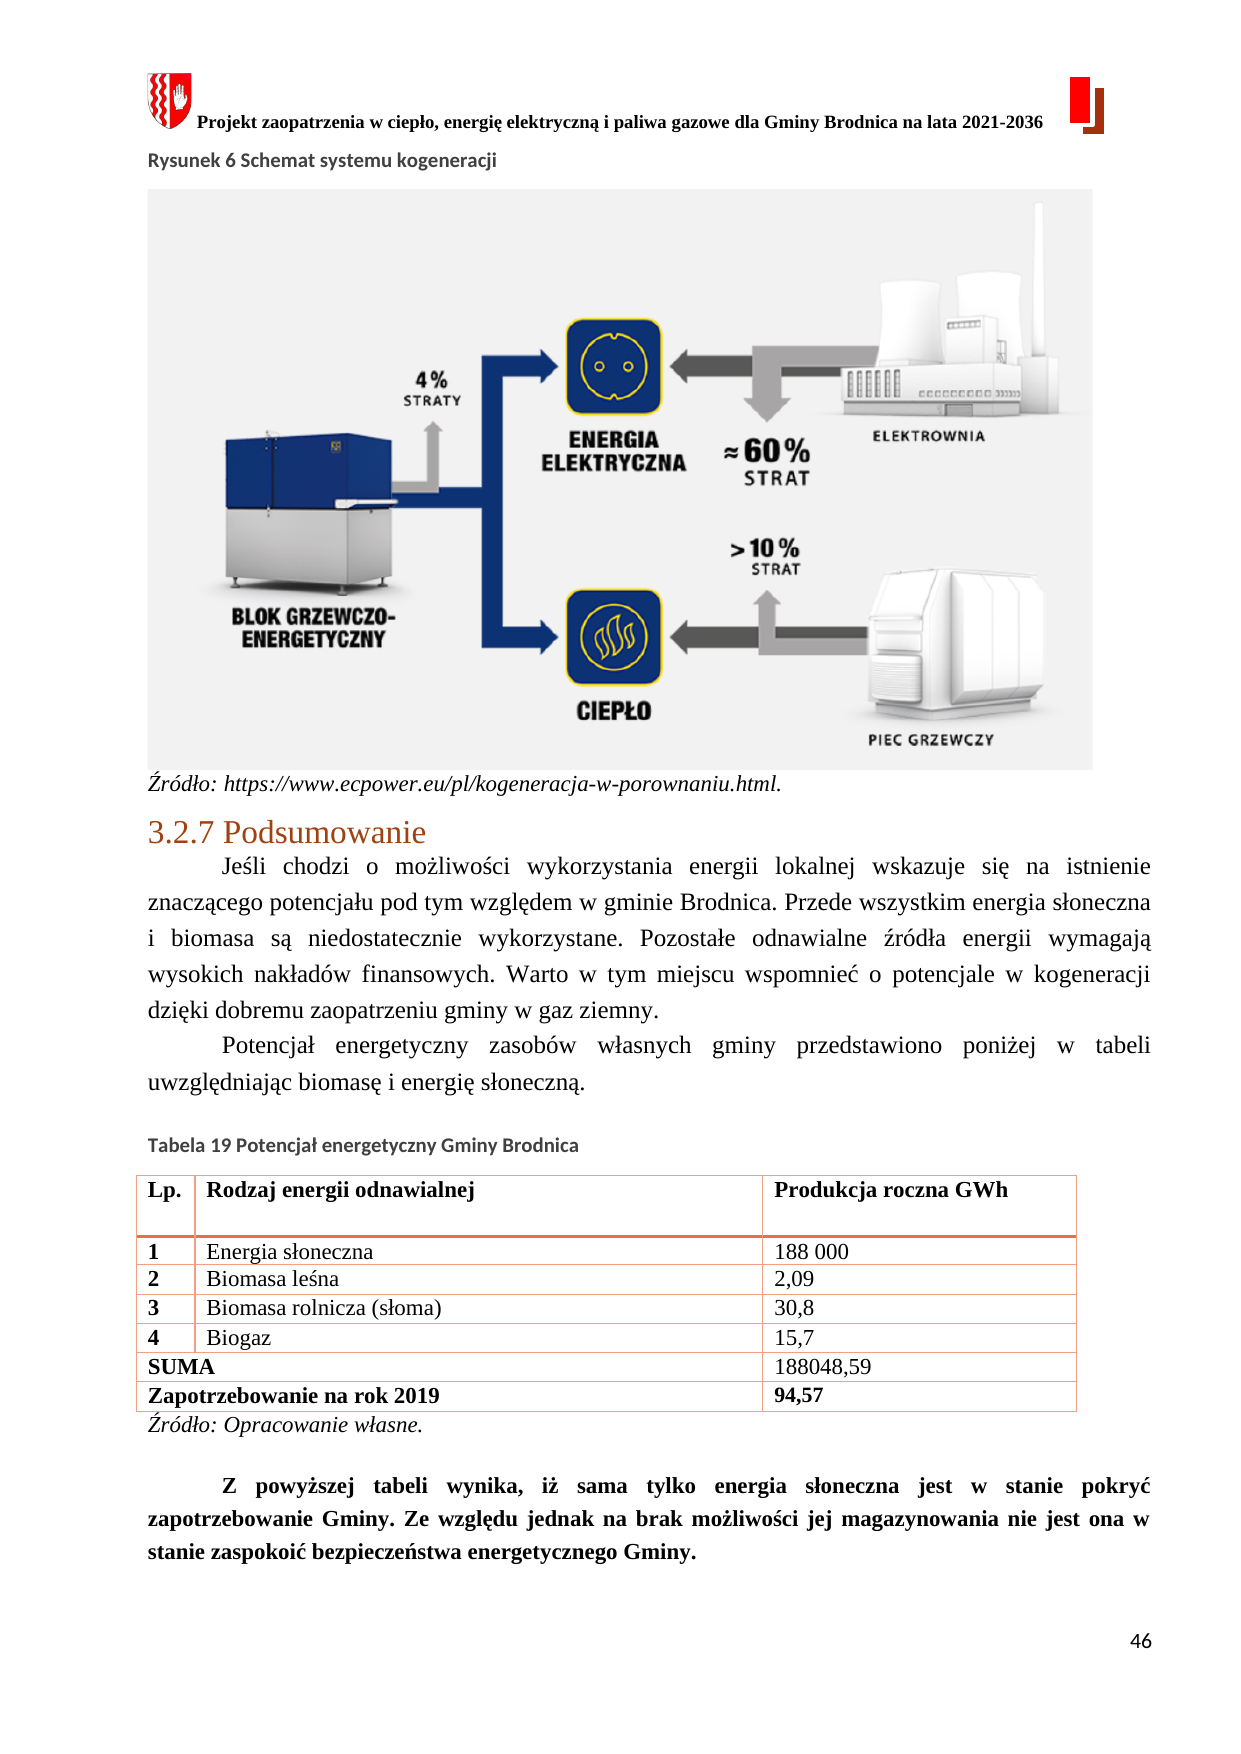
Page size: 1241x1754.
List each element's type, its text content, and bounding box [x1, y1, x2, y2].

text Rysunek 6 Schemat systemu kogeneracji [148, 148, 1152, 173]
table_cell 188048,59 [763, 1353, 1076, 1381]
table_cell 188 000 [763, 1238, 1076, 1264]
table_cell 3 [137, 1295, 194, 1323]
table_cell 2,09 [763, 1265, 1076, 1293]
table_header Produkcja roczna GWh [763, 1176, 1076, 1235]
text Potencjał energetyczny zasobów własnych gminy przedstawiono poniżej w tabeli uwzględniając biomasę i energię słoneczną. [148, 1031, 1152, 1095]
text Tabela 19 Potencjał energetyczny Gminy Brodnica [148, 1133, 1152, 1158]
table_cell Biomasa rolnicza (słoma) [196, 1295, 762, 1323]
subtitle 3.2.7 Podsumowanie [148, 813, 1152, 851]
table_cell 94,57 [763, 1382, 1076, 1411]
table_cell Zapotrzebowanie na rok 2019 [137, 1382, 762, 1411]
text Z powyższej tabeli wynika, iż sama tylko energia słoneczna jest w stanie pokryć zapotrzebowanie Gminy. Ze względu jednak na brak możliwości jej magazynowania nie jest ona w stanie zaspokoić bezpieczeństwa energetycznego Gminy. [148, 1472, 1152, 1564]
table_cell 15,7 [763, 1324, 1076, 1352]
table_cell Energia słoneczna [196, 1238, 762, 1264]
table_cell 30,8 [763, 1295, 1076, 1323]
picture [147, 73, 192, 129]
table_cell 4 [137, 1324, 194, 1352]
list Źródło: Opracowanie własne. [148, 1412, 1152, 1438]
table_cell Biomasa leśna [196, 1265, 762, 1293]
table_header Rodzaj energii odnawialnej [196, 1176, 762, 1235]
table_header Lp. [137, 1176, 194, 1235]
table_cell Biogaz [196, 1324, 762, 1352]
table_cell 2 [137, 1265, 194, 1293]
text Jeśli chodzi o możliwości wykorzystania energii lokalnej wskazuje się na istnienie znaczącego potencjału pod tym względem w gminie Brodnica. Przede wszystkim energia słoneczna i biomasa są niedostatecznie wykorzystane. Pozostałe odnawialne źródła energii wymagają wysokich nakładów finansowych. Warto w tym miejscu wspomnieć o potencjale w kogeneracji dzięki dobremu zaopatrzeniu gminy w gaz ziemny. [148, 851, 1152, 1023]
picture [147, 189, 1093, 770]
table_cell 1 [137, 1238, 194, 1264]
table_cell SUMA [137, 1353, 762, 1381]
